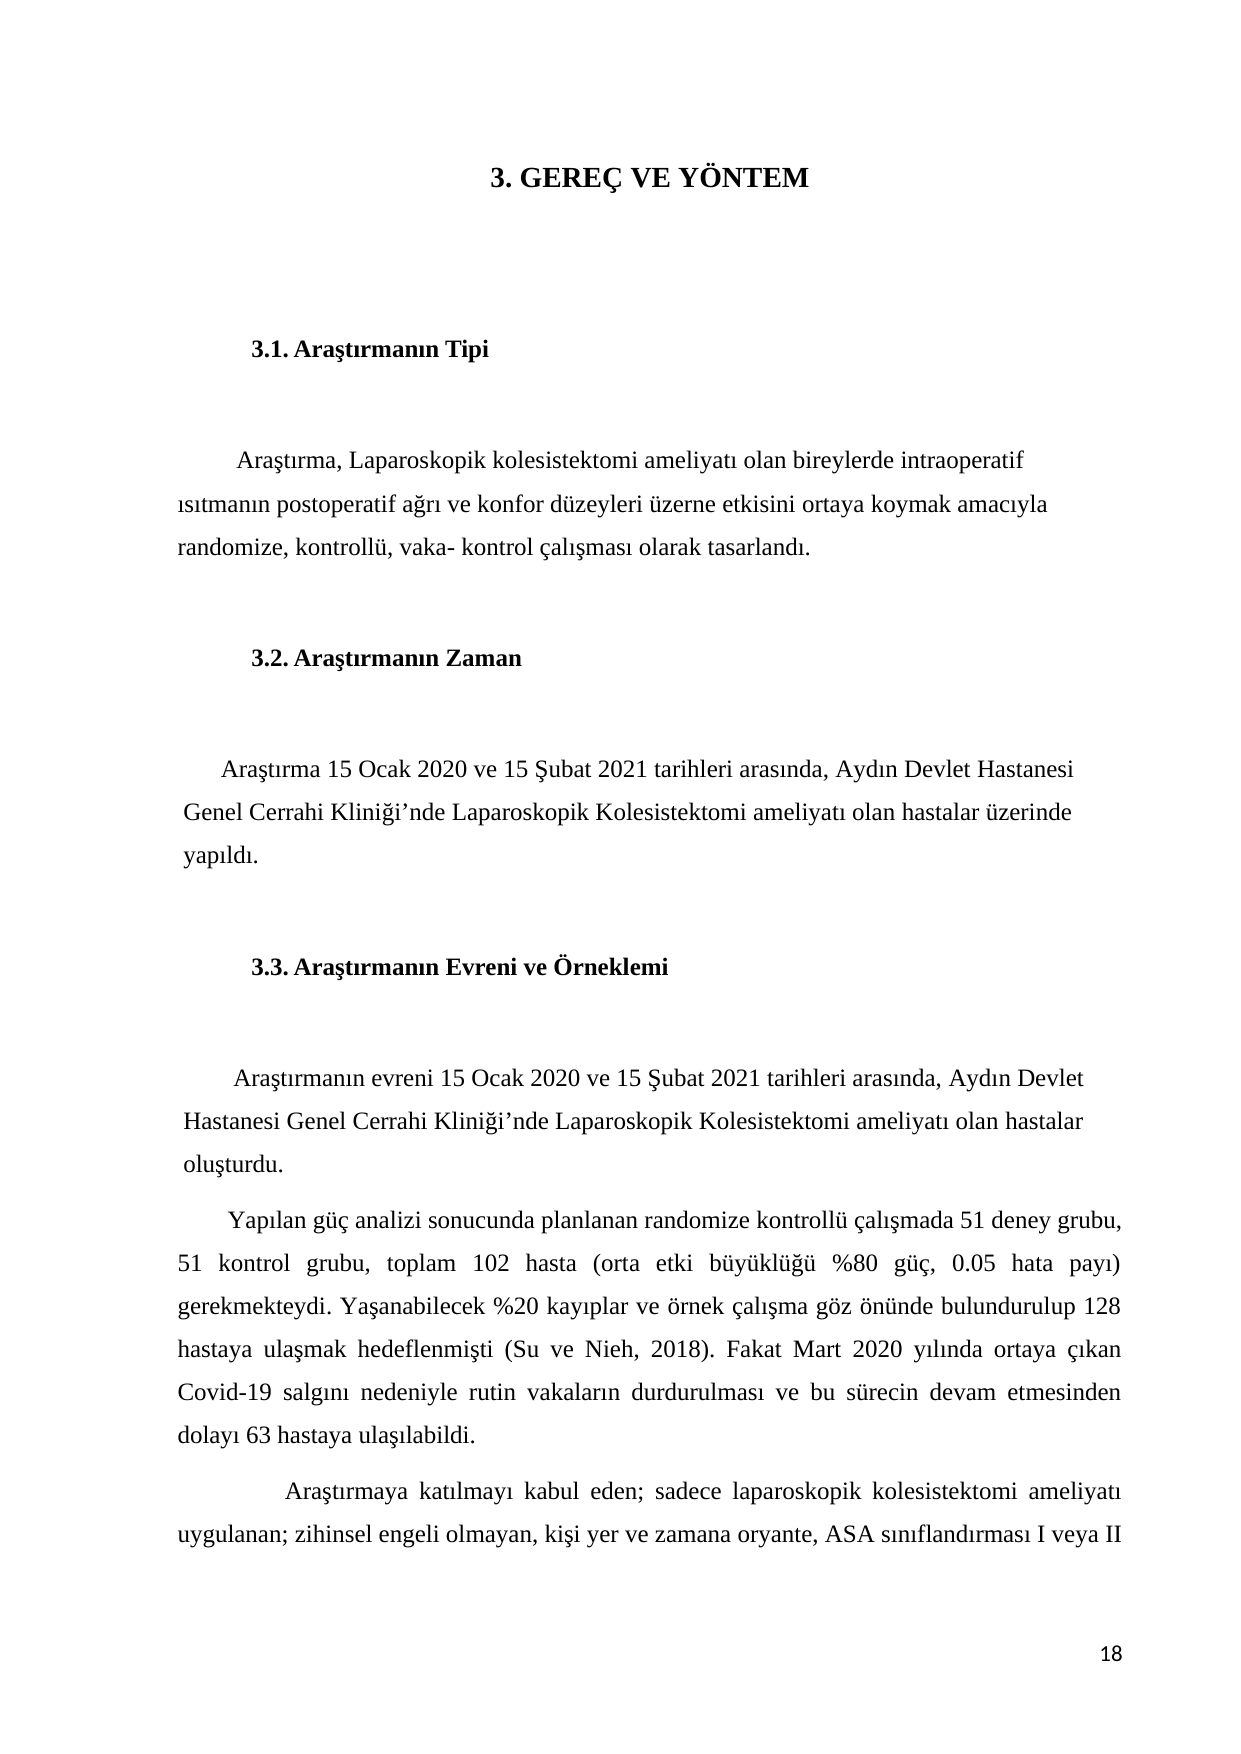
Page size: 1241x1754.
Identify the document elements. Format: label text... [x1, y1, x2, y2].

text Araştırma, Laparoskopik kolesistektomi ameliyatı olan bireylerde intraoperatif ısıtmanın postoperatif ağrı ve konfor düzeyleri üzerne etkisini ortaya koymak amacıyla randomize, kontrollü, vaka- kontrol çalışması olarak tasarlandı. [177, 446, 1122, 561]
subtitle 3.3. Araştırmanın Evreni ve Örneklemi [177, 952, 1122, 981]
text Yapılan güç analizi sonucunda planlanan randomize kontrollü çalışmada 51 deney grubu, 51 kontrol grubu, toplam 102 hasta (orta etki büyüklüğü %80 güç, 0.05 hata payı) gerekmekteydi. Yaşanabilecek %20 kayıplar ve örnek çalışma göz önünde bulundurulup 128 hastaya ulaşmak hedeflenmişti (Su ve Nieh, 2018). Fakat Mart 2020 yılında ortaya çıkan Covid-19 salgını nedeniyle rutin vakaların durdurulması ve bu sürecin devam etmesinden dolayı 63 hastaya ulaşılabildi. [177, 1205, 1122, 1449]
subtitle 3.1. Araştırmanın Tipi [177, 334, 1122, 363]
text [177, 1476, 1122, 1548]
text Araştırmanın evreni 15 Ocak 2020 ve 15 Şubat 2021 tarihleri arasında, Aydın Devlet Hastanesi Genel Cerrahi Kliniği’nde Laparoskopik Kolesistektomi ameliyatı olan hastalar oluşturdu. [183, 1063, 1122, 1178]
list 3. GEREÇ VE YÖNTEM [177, 160, 1122, 194]
text Araştırma 15 Ocak 2020 ve 15 Şubat 2021 tarihleri arasında, Aydın Devlet Hastanesi Genel Cerrahi Kliniği’nde Laparoskopik Kolesistektomi ameliyatı olan hastalar üzerinde yapıldı. [183, 754, 1122, 869]
subtitle 3.2. Araştırmanın Zaman [177, 643, 1122, 672]
